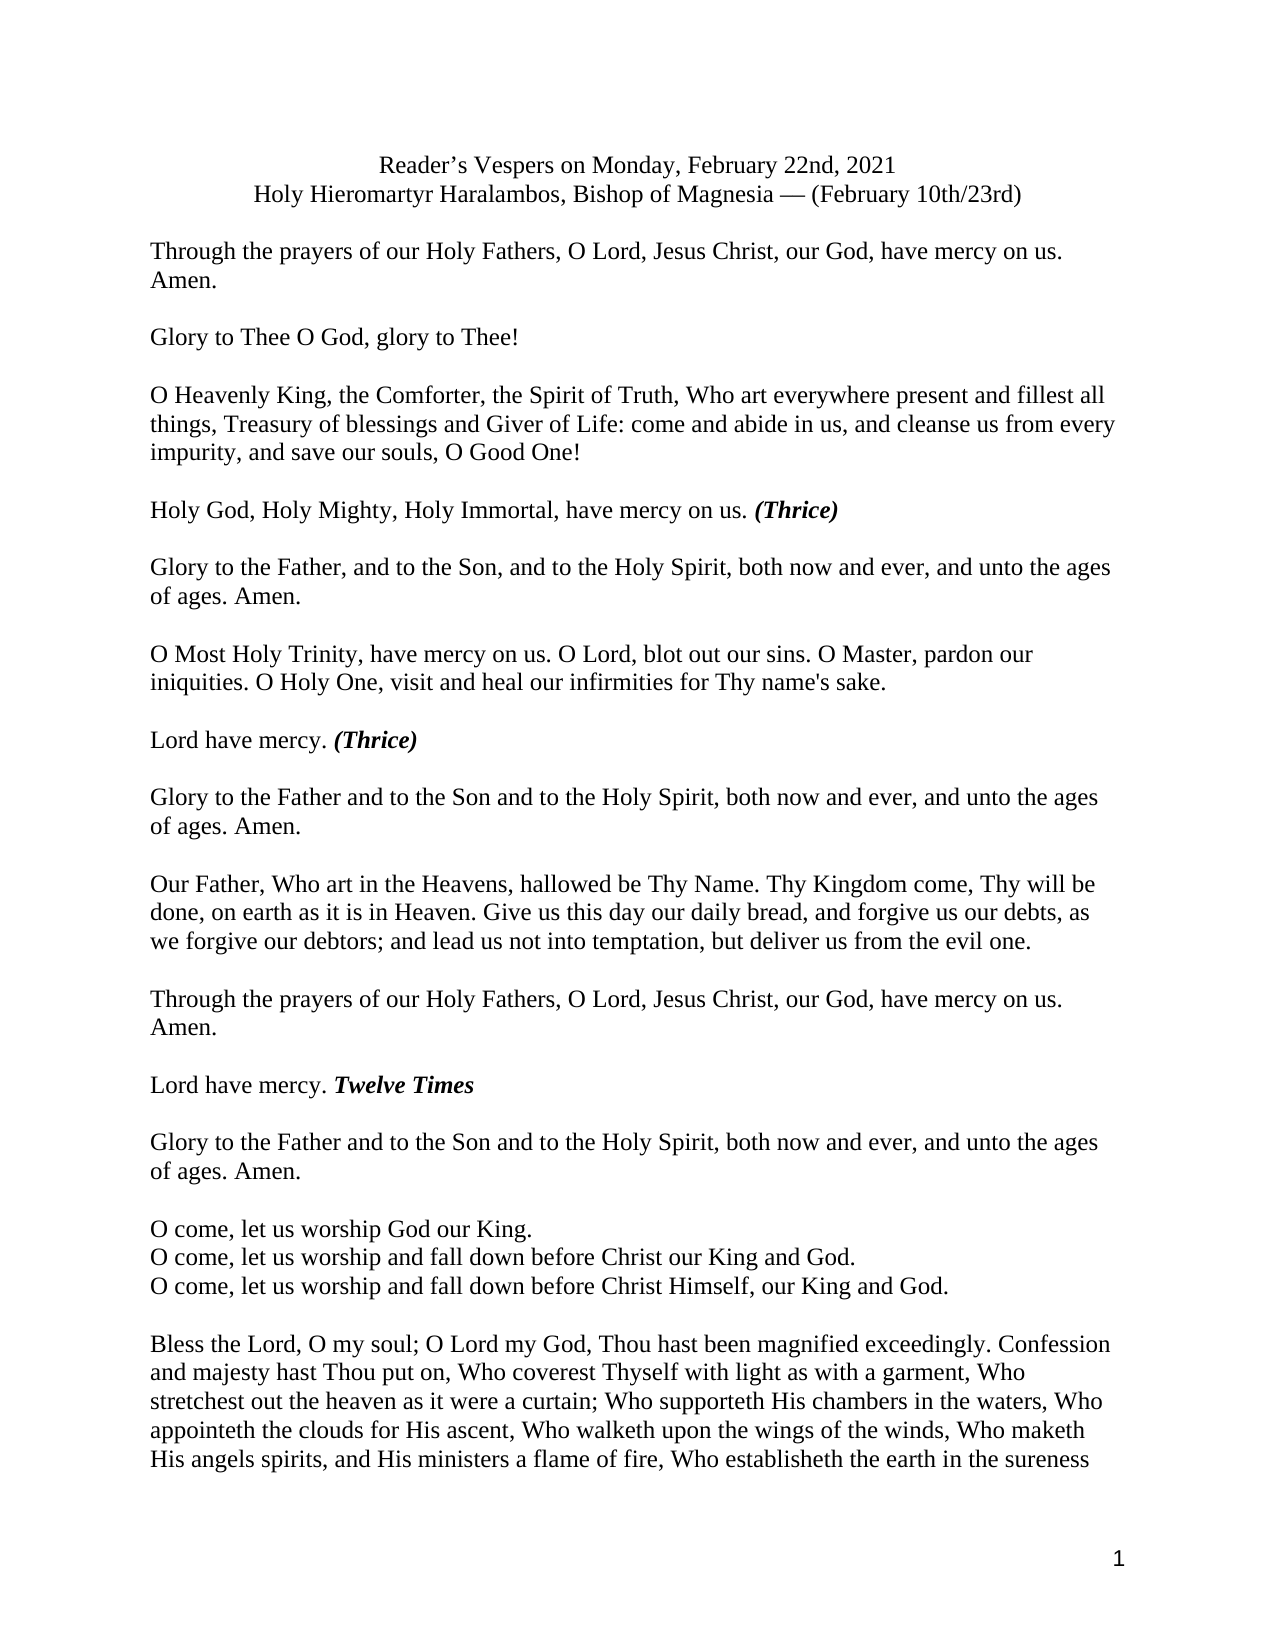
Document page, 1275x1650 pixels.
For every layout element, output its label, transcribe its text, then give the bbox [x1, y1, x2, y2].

text Glory to Thee O God, glory to Thee! [150, 322, 1125, 351]
text Glory to the Father, and to the Son, and to the Holy Spirit, both now and ever, and unto the ages of ages. Amen. [150, 552, 1125, 610]
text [150, 1329, 1125, 1472]
text O come, let us worship and fall down before Christ Himself, our King and God. [150, 1271, 1125, 1300]
text Lord have mercy. (Thrice) [150, 725, 1125, 754]
text Glory to the Father and to the Son and to the Holy Spirit, both now and ever, and unto the ages of ages. Amen. [150, 782, 1125, 840]
text Lord have mercy. Twelve Times [150, 1070, 1125, 1099]
text Holy God, Holy Mighty, Holy Immortal, have mercy on us. (Thrice) [150, 495, 1125, 524]
text Holy Hieromartyr Haralambos, Bishop of Magnesia –– (February 10th/23rd) [150, 179, 1125, 207]
text Our Father, Who art in the Heavens, hallowed be Thy Name. Thy Kingdom come, Thy will be done, on earth as it is in Heaven. Give us this day our daily bread, and forgive us our debts, as we forgive our debtors; and lead us not into temptation, but deliver us from the evil one. [150, 869, 1125, 955]
text Reader’s Vespers on Monday, February 22nd, 2021 [150, 150, 1125, 179]
text Through the prayers of our Holy Fathers, O Lord, Jesus Christ, our God, have mercy on us. Amen. [150, 984, 1125, 1041]
text O Heavenly King, the Comforter, the Spirit of Truth, Who art everywhere present and fillest all things, Treasury of blessings and Giver of Life: come and abide in us, and cleanse us from every impurity, and save our souls, O Good One! [150, 380, 1125, 466]
text O come, let us worship and fall down before Christ our King and God. [150, 1242, 1125, 1271]
text Glory to the Father and to the Son and to the Holy Spirit, both now and ever, and unto the ages of ages. Amen. [150, 1127, 1125, 1185]
text O come, let us worship God our King. [150, 1214, 1125, 1242]
text Through the prayers of our Holy Fathers, O Lord, Jesus Christ, our God, have mercy on us. Amen. [150, 236, 1125, 294]
text O Most Holy Trinity, have mercy on us. O Lord, blot out our sins. O Master, pardon our iniquities. O Holy One, visit and heal our infirmities for Thy name's sake. [150, 639, 1125, 696]
